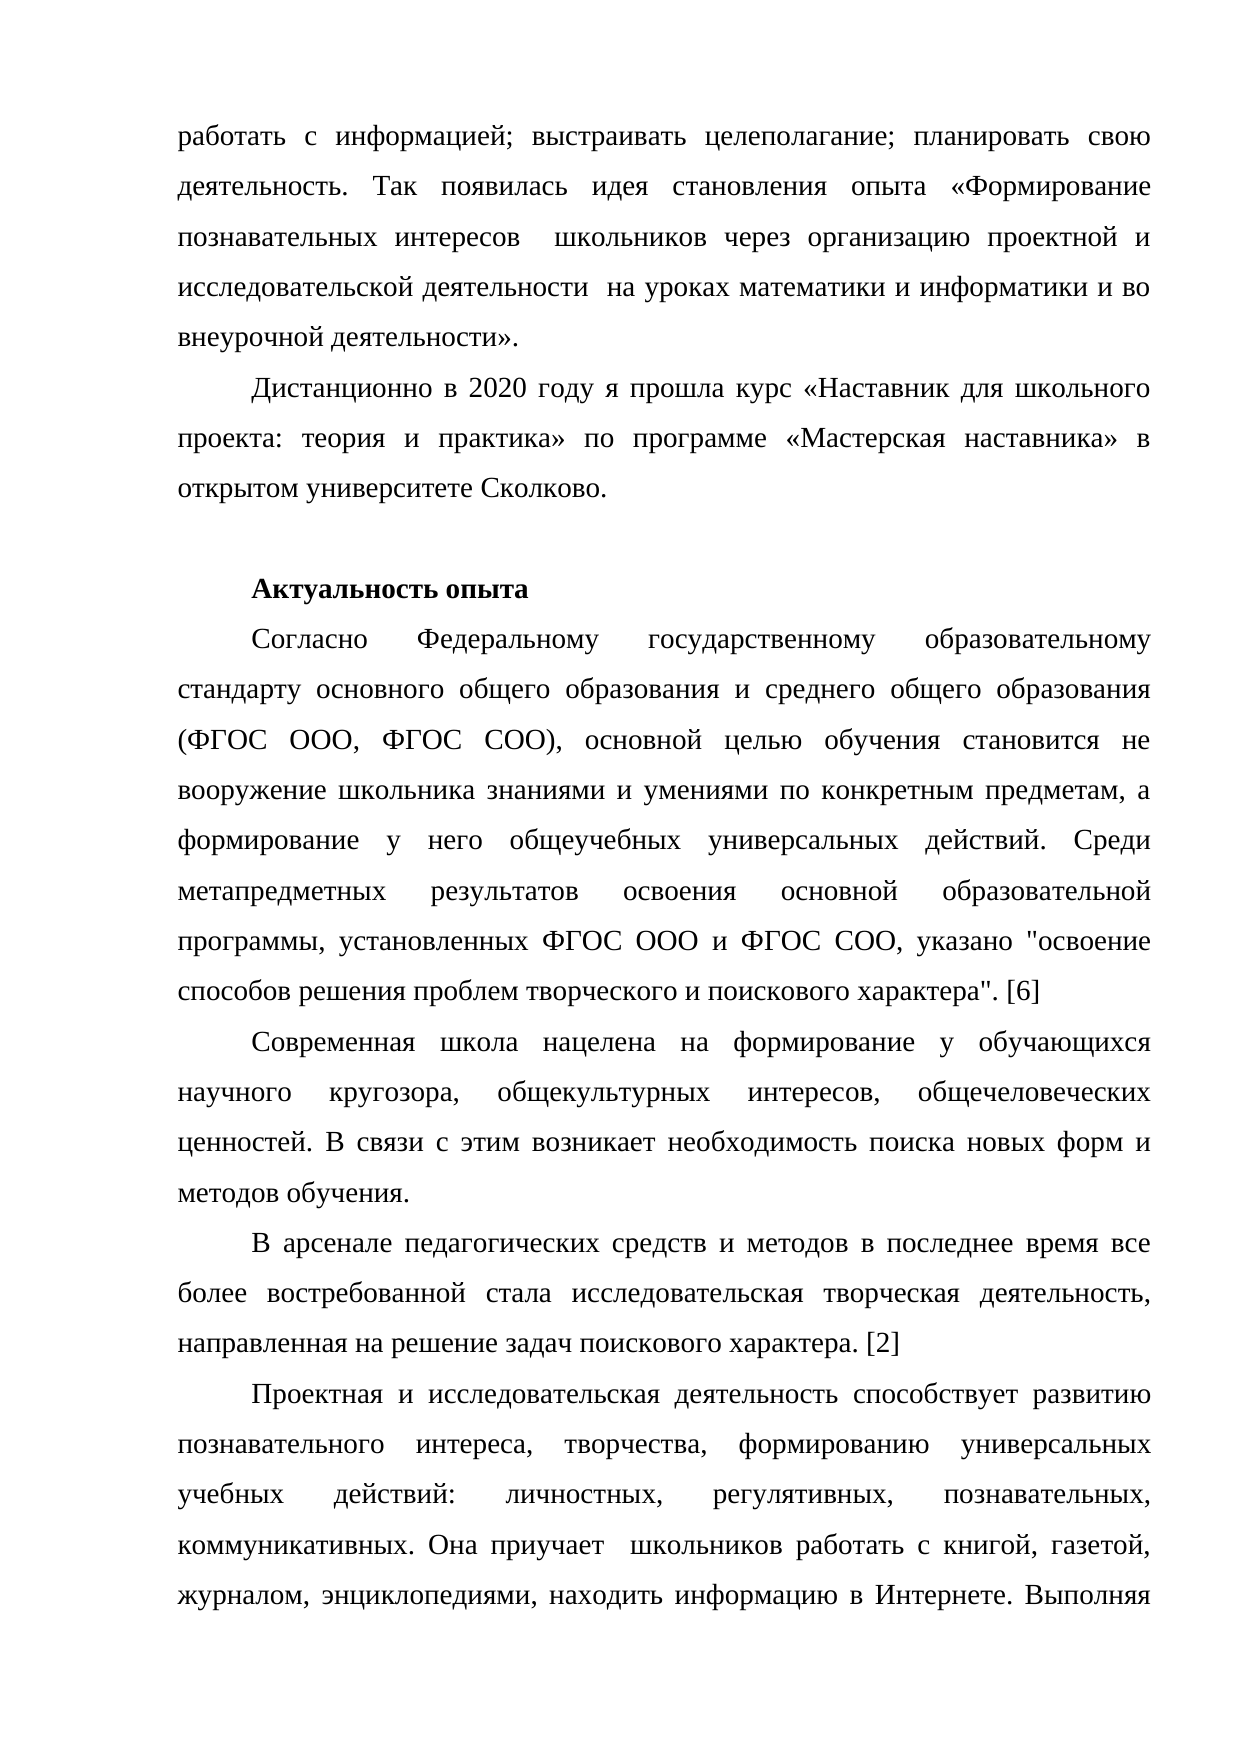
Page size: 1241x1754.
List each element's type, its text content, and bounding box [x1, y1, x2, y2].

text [177, 1376, 1152, 1611]
text Современная школа нацелена на формирование у обучающихся научного кругозора, общекультурных интересов, общечеловеческих ценностей. В связи с этим возникает необходимость поиска новых форм и методов обучения. [177, 1024, 1152, 1208]
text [177, 118, 1152, 353]
text Актуальность опыта [177, 571, 1152, 604]
text Дистанционно в 2020 году я прошла курс «Наставник для школьного проекта: теория и практика» по программе «Мастерская наставника» в открытом университете Сколково. [177, 370, 1152, 504]
text Согласно Федеральному государственному образовательному стандарту основного общего образования и среднего общего образования (ФГОС ООО, ФГОС СОО), основной целью обучения становится не вооружение школьника знаниями и умениями по конкретным предметам, а формирование у него общеучебных универсальных действий. Среди метапредметных результатов освоения основной образовательной программы, установленных ФГОС ООО и ФГОС СОО, указано "освоение способов решения проблем творческого и поискового характера". [6] [177, 621, 1152, 1007]
text В арсенале педагогических средств и методов в последнее время все более востребованной стала исследовательская творческая деятельность, направленная на решение задач поискового характера. [2] [177, 1225, 1152, 1359]
